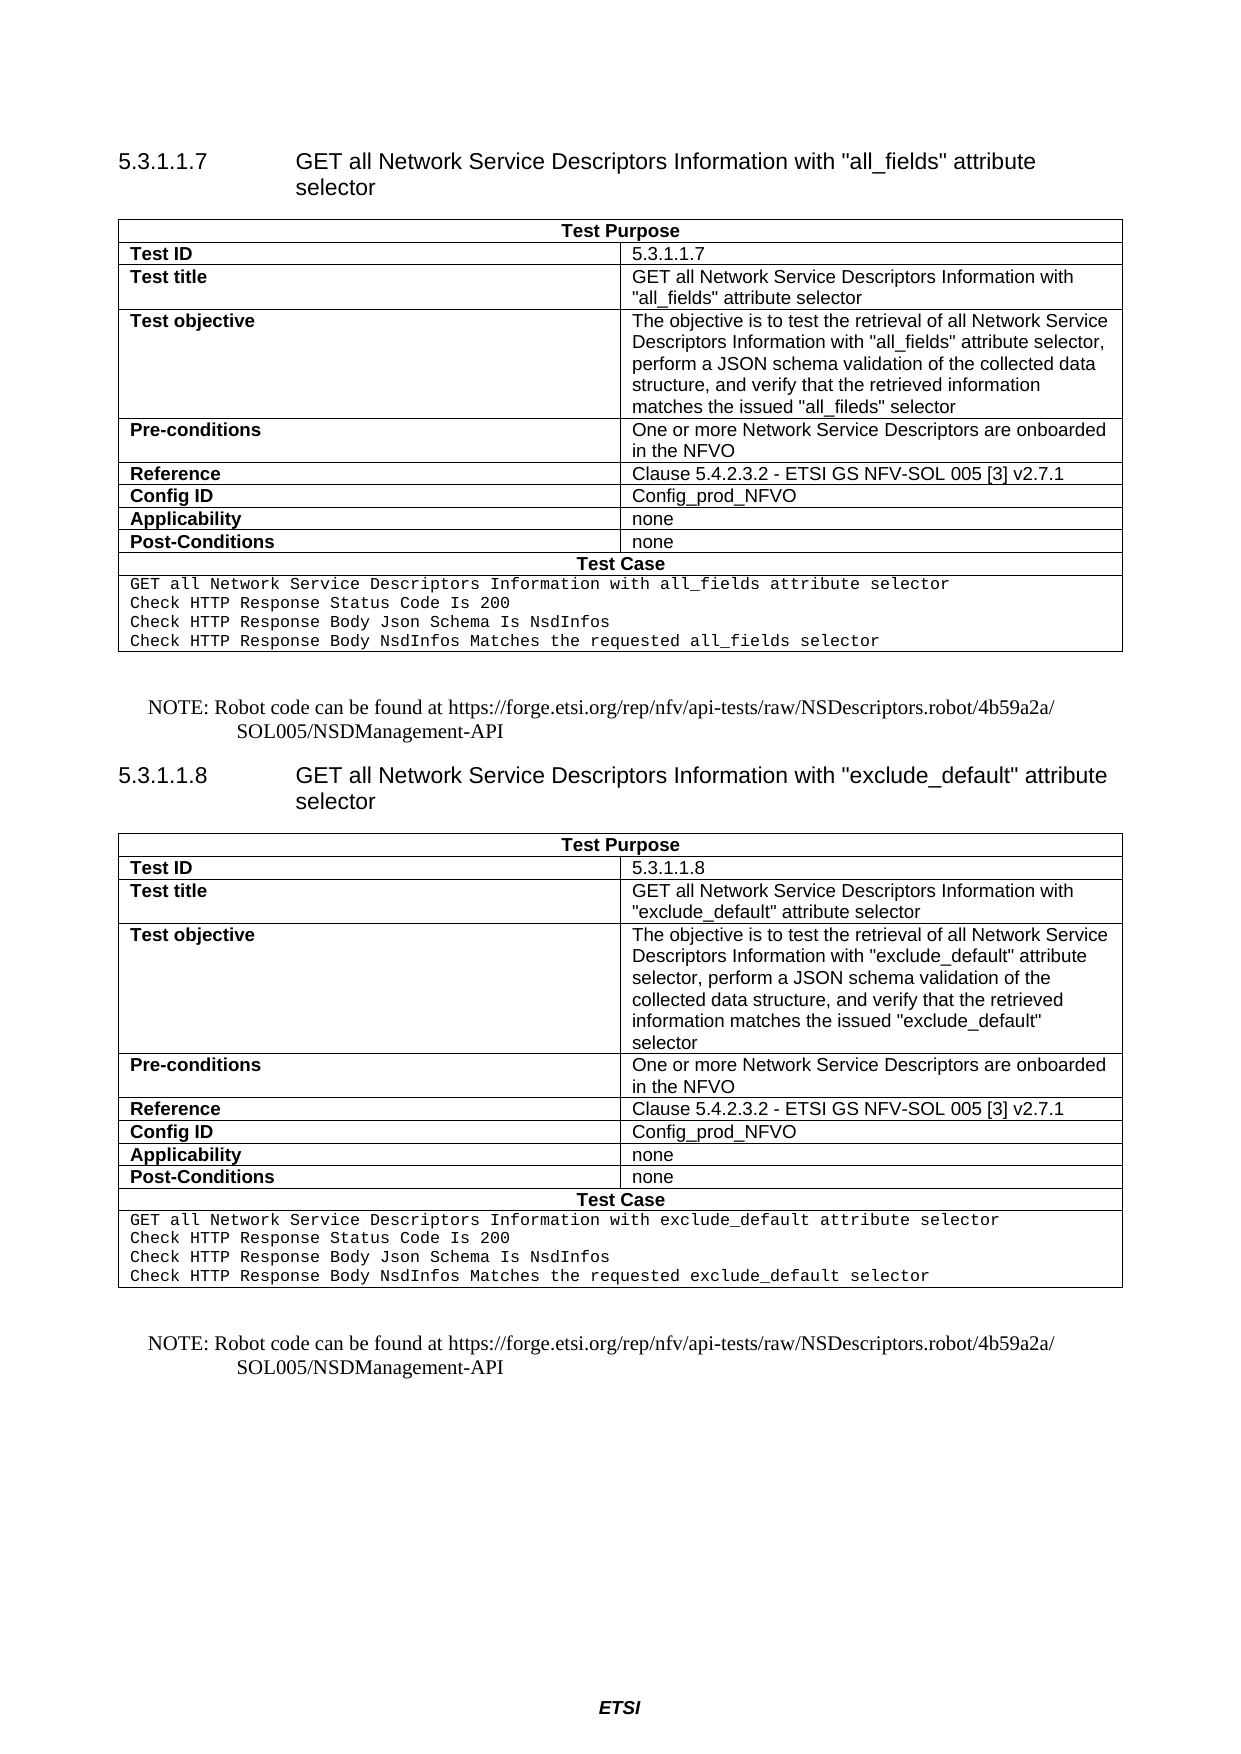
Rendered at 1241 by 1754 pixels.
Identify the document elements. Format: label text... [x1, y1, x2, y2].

table_cell none [621, 1166, 1122, 1188]
table_cell GET all Network Service Descriptors Information with all_fields attribute selector Check HTTP Response Status Code Is 200 Check HTTP Response Body Json Schema Is NsdInfos Check HTTP Response Body NsdInfos Matches the requested all_fields selector [119, 576, 1122, 651]
table_cell GET all Network Service Descriptors Information with exclude_default attribute selector Check HTTP Response Status Code Is 200 Check HTTP Response Body Json Schema Is NsdInfos Check HTTP Response Body NsdInfos Matches the requested exclude_default selector [119, 1211, 1122, 1287]
table_cell Config ID [119, 1121, 620, 1142]
table_cell Test ID [119, 857, 620, 878]
table_cell Post-Conditions [119, 530, 620, 552]
table_cell One or more Network Service Descriptors are onboarded in the NFVO [621, 1054, 1122, 1097]
table_cell none [621, 1144, 1122, 1165]
table_cell Post-Conditions [119, 1166, 620, 1188]
table_cell Config ID [119, 485, 620, 507]
table_cell GET all Network Service Descriptors Information with "all_fields" attribute selector [621, 265, 1122, 308]
table_cell 5.3.1.1.8 [621, 857, 1122, 878]
table_cell none [621, 508, 1122, 529]
table_cell One or more Network Service Descriptors are onboarded in the NFVO [621, 419, 1122, 462]
table_cell Test objective [119, 924, 620, 1053]
table_cell Test title [119, 880, 620, 923]
table_cell Test objective [119, 310, 620, 417]
table_header Test Purpose [119, 834, 1122, 856]
table_cell Reference [119, 1098, 620, 1120]
table_cell Config_prod_NFVO [621, 1121, 1122, 1142]
table_cell Clause 5.4.2.3.2 - ETSI GS NFV-SOL 005 [3] v2.7.1 [621, 463, 1122, 484]
table_cell Pre-conditions [119, 1054, 620, 1097]
subtitle 5.3.1.1.8 GET all Network Service Descriptors Information with "exclude_default" attribute selector [118, 762, 1122, 814]
table_cell Test title [119, 265, 620, 308]
table_cell The objective is to test the retrieval of all Network Service Descriptors Information with "exclude_default" attribute selector, perform a JSON schema validation of the collected data structure, and verify that the retrieved information matches the issued "exclude_default" selector [621, 924, 1122, 1053]
table_cell Config_prod_NFVO [621, 485, 1122, 507]
text NOTE: Robot code can be found at https://forge.etsi.org/rep/nfv/api-tests/raw/NSDescriptors.robot/4b59a2a/SOL005/NSDManagement-API [148, 1331, 1122, 1379]
table_cell Reference [119, 463, 620, 484]
table_cell Pre-conditions [119, 419, 620, 462]
table_cell The objective is to test the retrieval of all Network Service Descriptors Information with "all_fields" attribute selector, perform a JSON schema validation of the collected data structure, and verify that the retrieved information matches the issued "all_fileds" selector [621, 310, 1122, 417]
table_cell 5.3.1.1.7 [621, 243, 1122, 264]
table_header Test Purpose [119, 220, 1122, 242]
table_cell Test ID [119, 243, 620, 264]
table_cell GET all Network Service Descriptors Information with "exclude_default" attribute selector [621, 880, 1122, 923]
table_cell Test Case [119, 1189, 1122, 1210]
table_cell none [621, 530, 1122, 552]
table_cell Applicability [119, 508, 620, 529]
subtitle 5.3.1.1.7 GET all Network Service Descriptors Information with "all_fields" attribute selector [118, 148, 1122, 200]
table_cell Applicability [119, 1144, 620, 1165]
table_cell Test Case [119, 553, 1122, 574]
table_cell Clause 5.4.2.3.2 - ETSI GS NFV-SOL 005 [3] v2.7.1 [621, 1098, 1122, 1120]
text NOTE: Robot code can be found at https://forge.etsi.org/rep/nfv/api-tests/raw/NSDescriptors.robot/4b59a2a/SOL005/NSDManagement-API [148, 695, 1122, 743]
